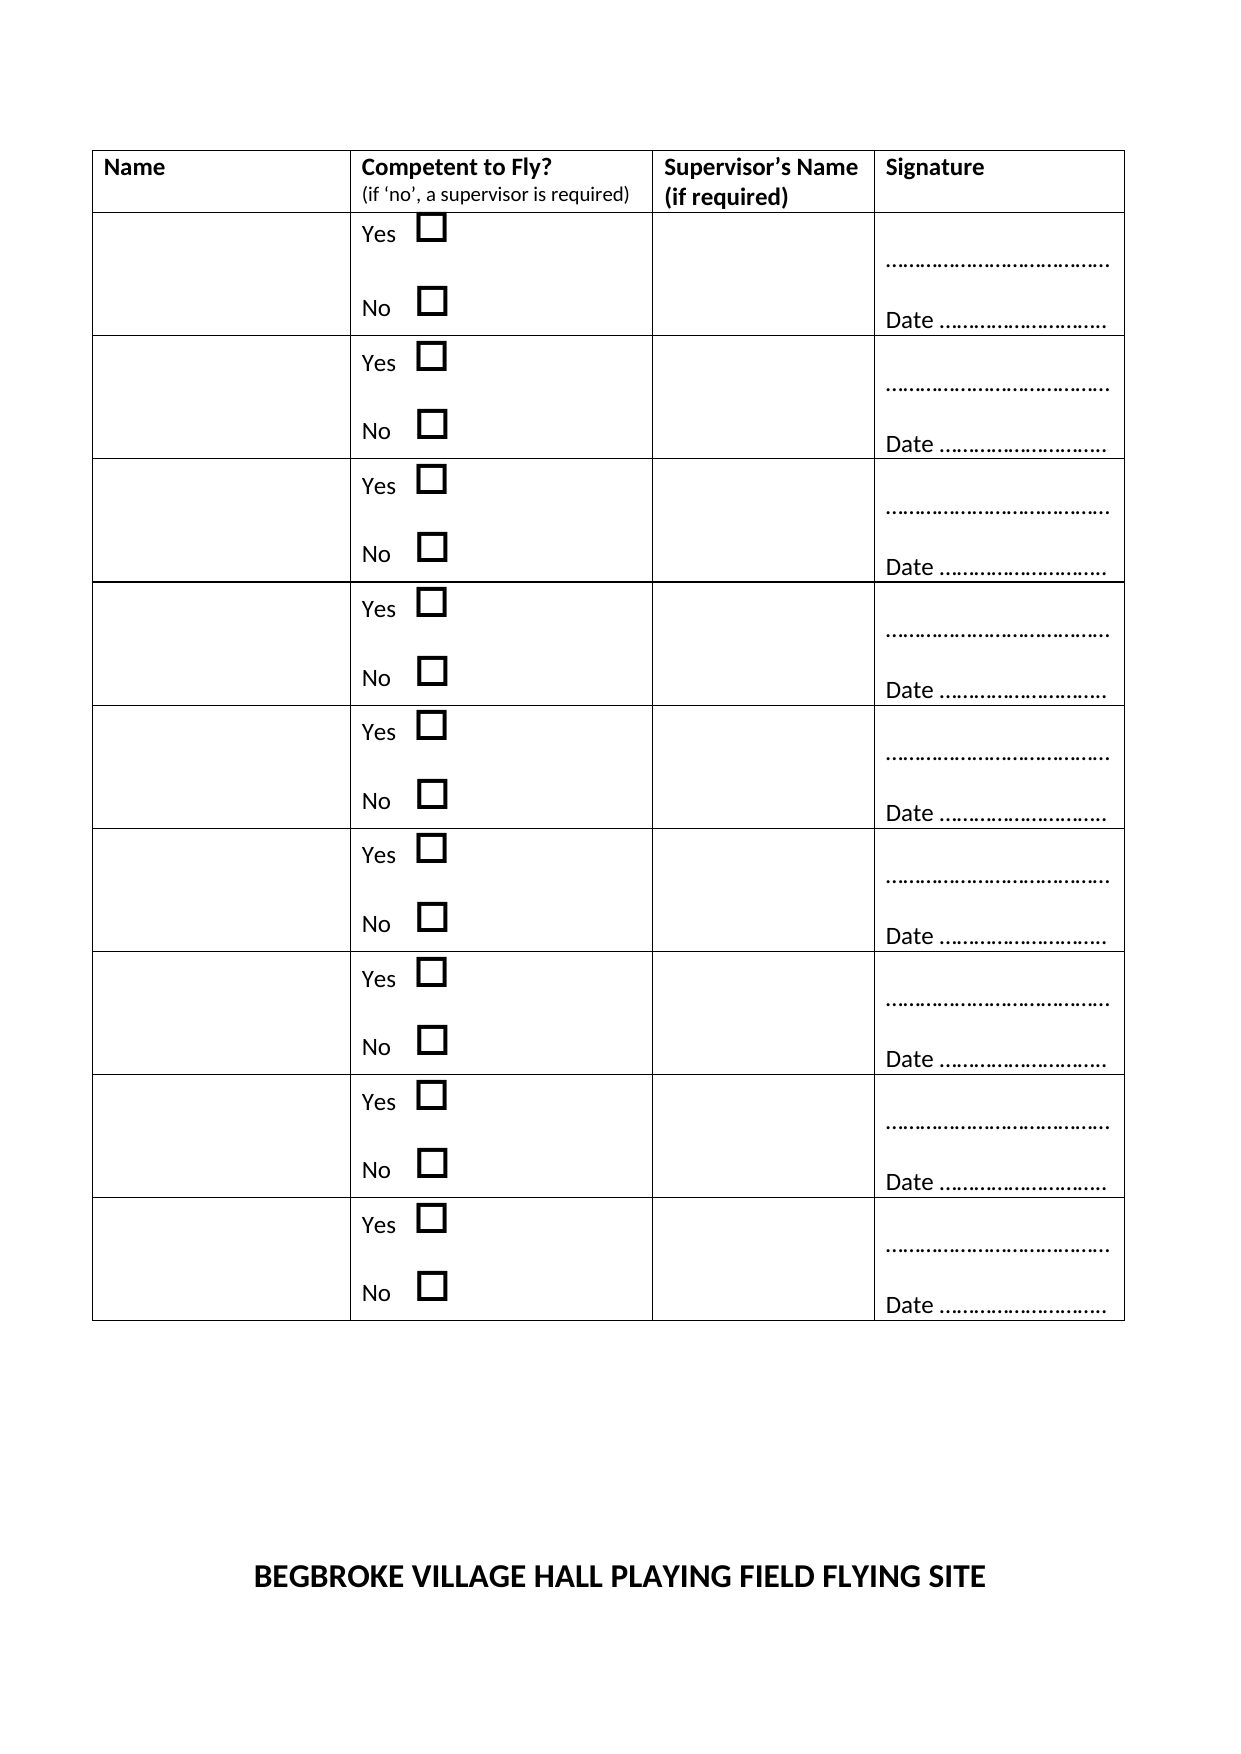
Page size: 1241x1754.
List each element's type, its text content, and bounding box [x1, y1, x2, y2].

table_header Competent to Fly? (if ‘no’, a supervisor is required) [351, 151, 652, 212]
table_cell [93, 336, 350, 458]
table_header Name [93, 151, 350, 212]
table_cell [653, 1198, 874, 1320]
table_header Signature [875, 151, 1124, 212]
table_cell ………………………………… Date ……………………….. [875, 213, 1124, 335]
table_cell ………………………………… Date ……………………….. [875, 336, 1124, 458]
text BEGBROKE VILLAGE HALL PLAYING FIELD FLYING SITE [103, 1555, 1137, 1596]
table_cell [93, 1075, 350, 1197]
table_cell ………………………………… Date ……………………….. [875, 459, 1124, 581]
table_cell Yes No [351, 213, 652, 335]
table_cell Yes No [351, 459, 652, 581]
table_cell [93, 583, 350, 704]
table_cell Yes No [351, 336, 652, 458]
table_header Supervisor’s Name (if required) [653, 151, 874, 212]
table_cell [653, 213, 874, 335]
table_cell Yes No [351, 1198, 652, 1320]
table_cell [653, 1075, 874, 1197]
table_cell Yes No [351, 1075, 652, 1197]
table_cell [93, 213, 350, 335]
table_cell [653, 706, 874, 828]
table_cell [93, 1198, 350, 1320]
table_cell ………………………………… Date ……………………….. [875, 583, 1124, 704]
table_cell [653, 952, 874, 1074]
table_cell ………………………………… Date ……………………….. [875, 1075, 1124, 1197]
table_cell [93, 829, 350, 951]
table_cell ………………………………… Date ……………………….. [875, 829, 1124, 951]
table_cell [653, 583, 874, 704]
table_cell Yes No [351, 829, 652, 951]
table_cell ………………………………… Date ……………………….. [875, 706, 1124, 828]
table_cell [93, 952, 350, 1074]
table_cell Yes No [351, 706, 652, 828]
table_cell Yes No [351, 952, 652, 1074]
table_cell ………………………………… Date ……………………….. [875, 1198, 1124, 1320]
table_cell [653, 336, 874, 458]
table_cell [93, 459, 350, 581]
table_cell Yes No [351, 583, 652, 704]
table_cell [653, 829, 874, 951]
table_cell [653, 459, 874, 581]
table_cell ………………………………… Date ……………………….. [875, 952, 1124, 1074]
table_cell [93, 706, 350, 828]
